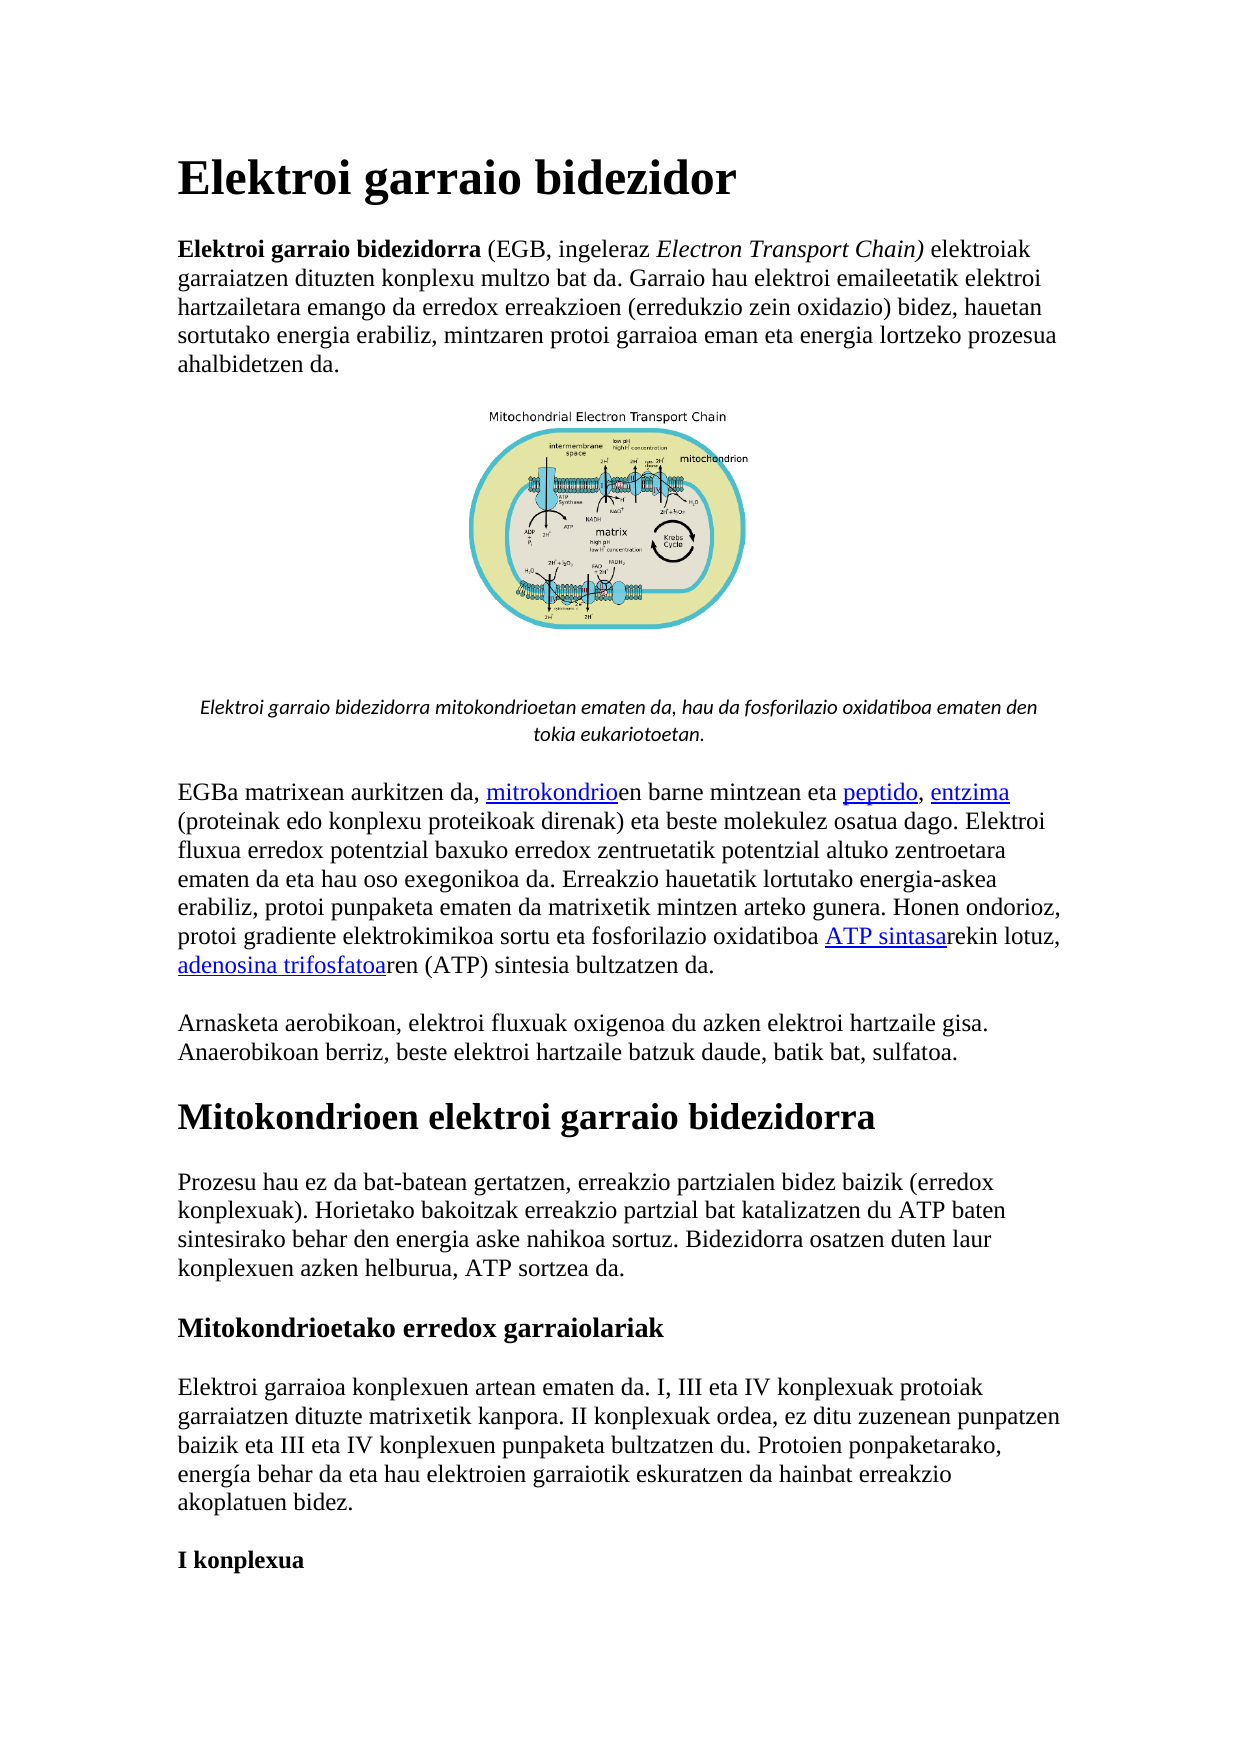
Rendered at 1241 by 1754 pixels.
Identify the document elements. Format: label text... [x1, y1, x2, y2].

picture [426, 398, 771, 664]
text Prozesu hau ez da bat-batean gertatzen, erreakzio partzialen bidez baizik (erredox konplexuak). Horietako bakoitzak erreakzio partzial bat katalizatzen du ATP baten sintesirako behar den energia aske nahikoa sortuz. Bidezidorra osatzen duten laur konplexuen azken helburua, ATP sortzea da. [177, 1167, 1063, 1282]
text Elektroi garraioa konplexuen artean ematen da. I, III eta IV konplexuak protoiak garraiatzen dituzte matrixetik kanpora. II konplexuak ordea, ez ditu zuzenean punpatzen baizik eta III eta IV konplexuen punpaketa bultzatzen du. Protoien ponpaketarako, energía behar da eta hau elektroien garraiotik eskuratzen da hainbat erreakzio akoplatuen bidez. [177, 1372, 1063, 1516]
subtitle I konplexua [177, 1545, 1063, 1574]
text Elektroi garraio bidezidorra (EGB, ingeleraz Electron Transport Chain) elektroiak garraiatzen dituzten konplexu multzo bat da. Garraio hau elektroi emaileetatik elektroi hartzailetara emango da erredox erreakzioen (erredukzio zein oxidazio) bidez, hauetan sortutako energia erabiliz, mintzaren protoi garraioa eman eta energia lortzeko prozesua ahalbidetzen da. [177, 234, 1063, 378]
subtitle Mitokondrioetako erredox garraiolariak [177, 1311, 1063, 1343]
subtitle Elektroi garraio bidezidor [177, 148, 1063, 205]
text EGBa matrixean aurkitzen da, mitrokondrioen barne mintzean eta peptido, entzima (proteinak edo konplexu proteikoak direnak) eta beste molekulez osatua dago. Elektroi fluxua erredox potentzial baxuko erredox zentruetatik potentzial altuko zentroetara ematen da eta hau oso exegonikoa da. Erreakzio hauetatik lortutako energia-askea erabiliz, protoi punpaketa ematen da matrixetik mintzen arteko gunera. Honen ondorioz, protoi gradiente elektrokimikoa sortu eta fosforilazio oxidatiboa ATP sintasarekin lotuz, adenosina trifosfatoaren (ATP) sintesia bultzatzen da. [177, 777, 1063, 979]
text Arnasketa aerobikoan, elektroi fluxuak oxigenoa du azken elektroi hartzaile gisa. Anaerobikoan berriz, beste elektroi hartzaile batzuk daude, batik bat, sulfatoa. [177, 1008, 1063, 1065]
subtitle Mitokondrioen elektroi garraio bidezidorra [177, 1094, 1063, 1138]
